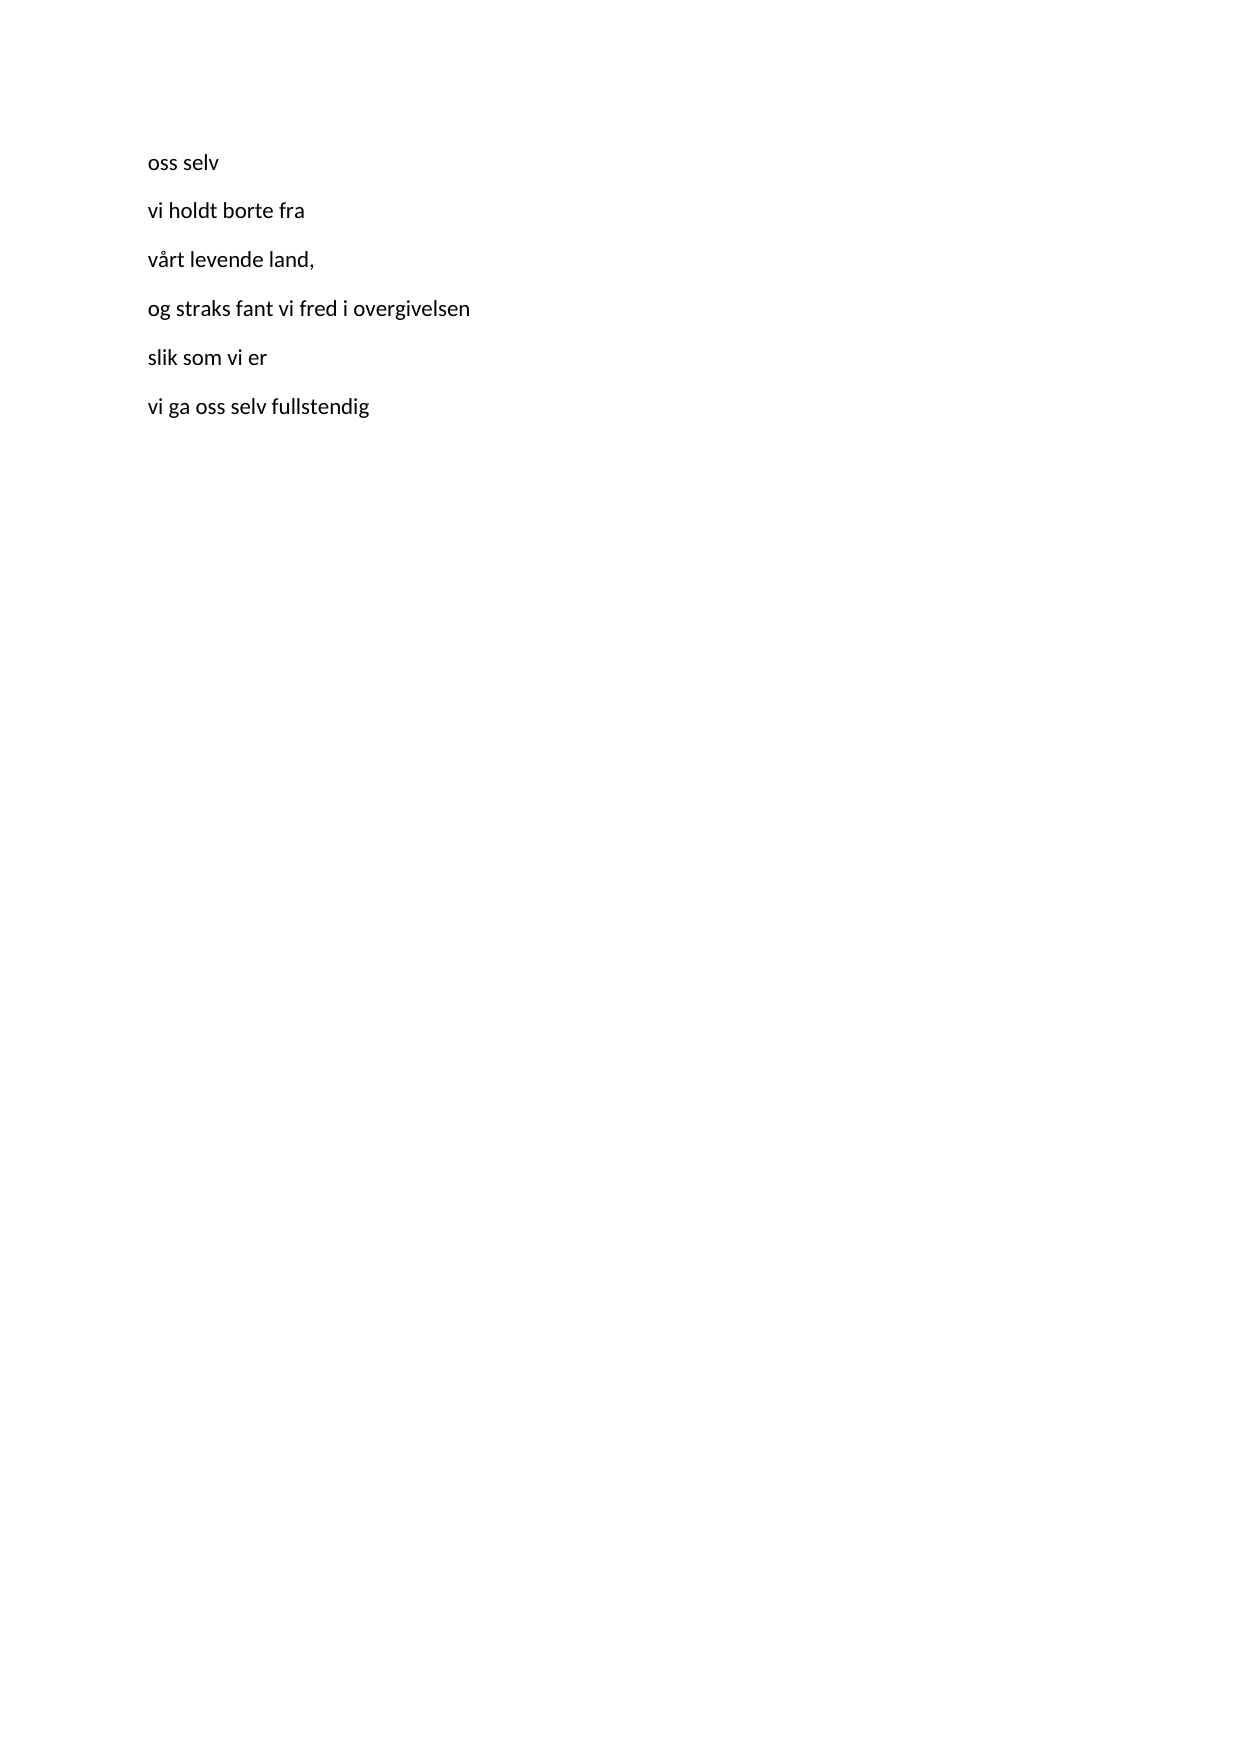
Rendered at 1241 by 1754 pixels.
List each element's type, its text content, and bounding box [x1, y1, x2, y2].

text vårt levende land, [148, 245, 1093, 273]
text oss selv [148, 148, 1093, 176]
text og straks fant vi fred i overgivelsen [148, 294, 1093, 322]
text slik som vi er [148, 343, 1093, 371]
text vi holdt borte fra [148, 196, 1093, 224]
text vi ga oss selv fullstendig [148, 392, 1093, 420]
